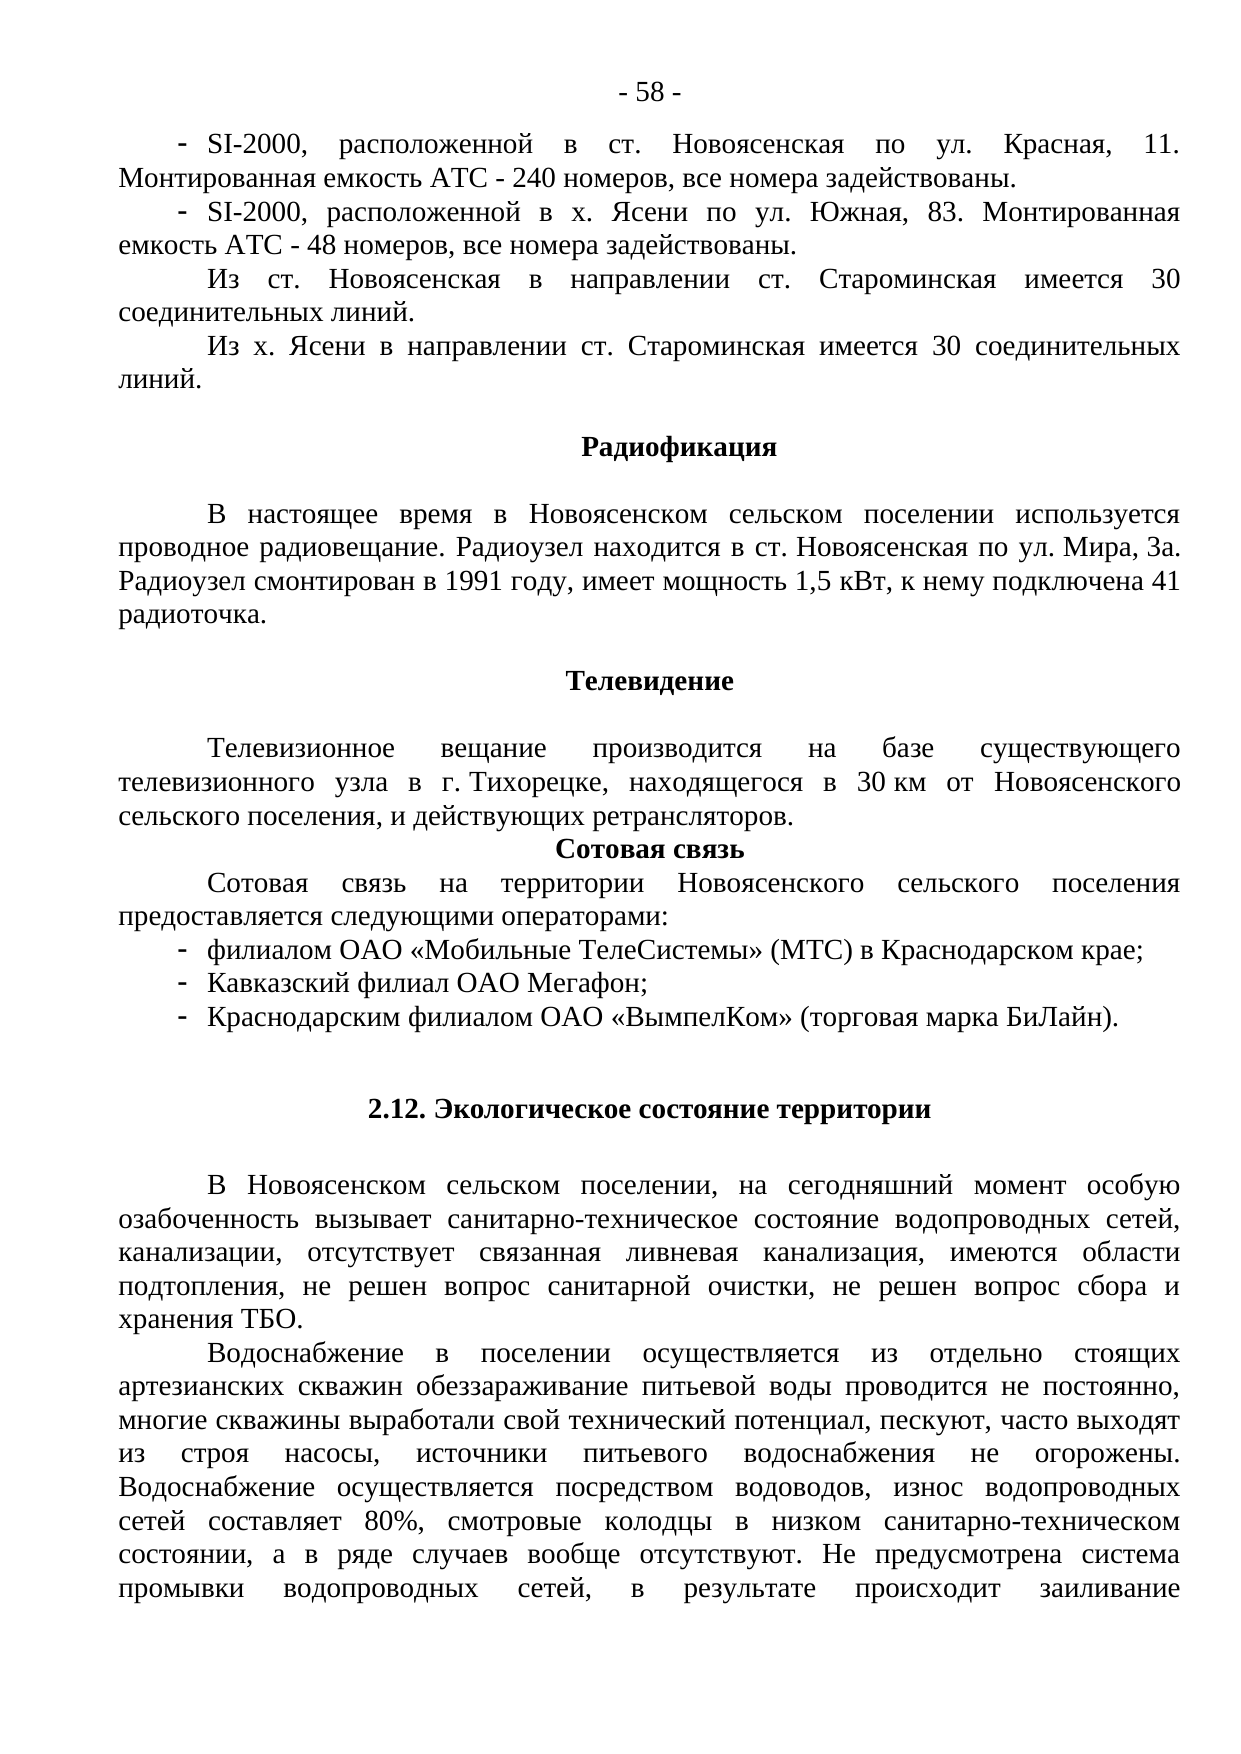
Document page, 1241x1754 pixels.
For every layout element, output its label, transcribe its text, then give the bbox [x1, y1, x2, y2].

text В настоящее время в Новоясенском сельском поселении используется проводное радиовещание. Радиоузел находится в ст. Новоясенская по ул. Мира, 3а. Радиоузел смонтирован в 1991 году, имеет мощность 1,5 кВт, к нему подключена 41 радиоточка. [118, 496, 1181, 630]
text Сотовая связь на территории Новоясенского сельского поселения предоставляется следующими операторами: [118, 865, 1181, 932]
text Телевизионное вещание производится на базе существующего телевизионного узла в г. Тихорецке, находящегося в 30 км от Новоясенского сельского поселения, и действующих ретрансляторов. [118, 731, 1181, 831]
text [118, 1335, 1181, 1603]
text Сотовая связь [118, 831, 1181, 865]
text Радиофикация [118, 429, 1181, 462]
text В Новоясенском сельском поселении, на сегодняшний момент особую озабоченность вызывает санитарно-техническое состояние водопроводных сетей, канализации, отсутствует связанная ливневая канализация, имеются области подтопления, не решен вопрос санитарной очистки, не решен вопрос сбора и хранения ТБО. [118, 1167, 1181, 1335]
text Из х. Ясени в направлении ст. Староминская имеется 30 соединительных линий. [118, 328, 1181, 395]
text Телевидение [118, 663, 1181, 697]
subtitle 2.12. Экологическое состояние территории [118, 1091, 1181, 1125]
list Кавказский филиал ОАО Мегафон; [118, 966, 1181, 999]
list SI-2000, расположенной в ст. Новоясенская по ул. Красная, 11. Монтированная емкость АТС - 240 номеров, все номера задействованы. [118, 127, 1181, 194]
list SI-2000, расположенной в х. Ясени по ул. Южная, 83. Монтированная емкость АТС - 48 номеров, все номера задействованы. [118, 194, 1181, 261]
list Краснодарским филиалом ОАО «ВымпелКом» (торговая марка БиЛайн). [118, 999, 1181, 1033]
text Из ст. Новоясенская в направлении ст. Староминская имеется 30 соединительных линий. [118, 261, 1181, 328]
list филиалом ОАО «Мобильные ТелеСистемы» (МТС) в Краснодарском крае; [118, 932, 1181, 966]
